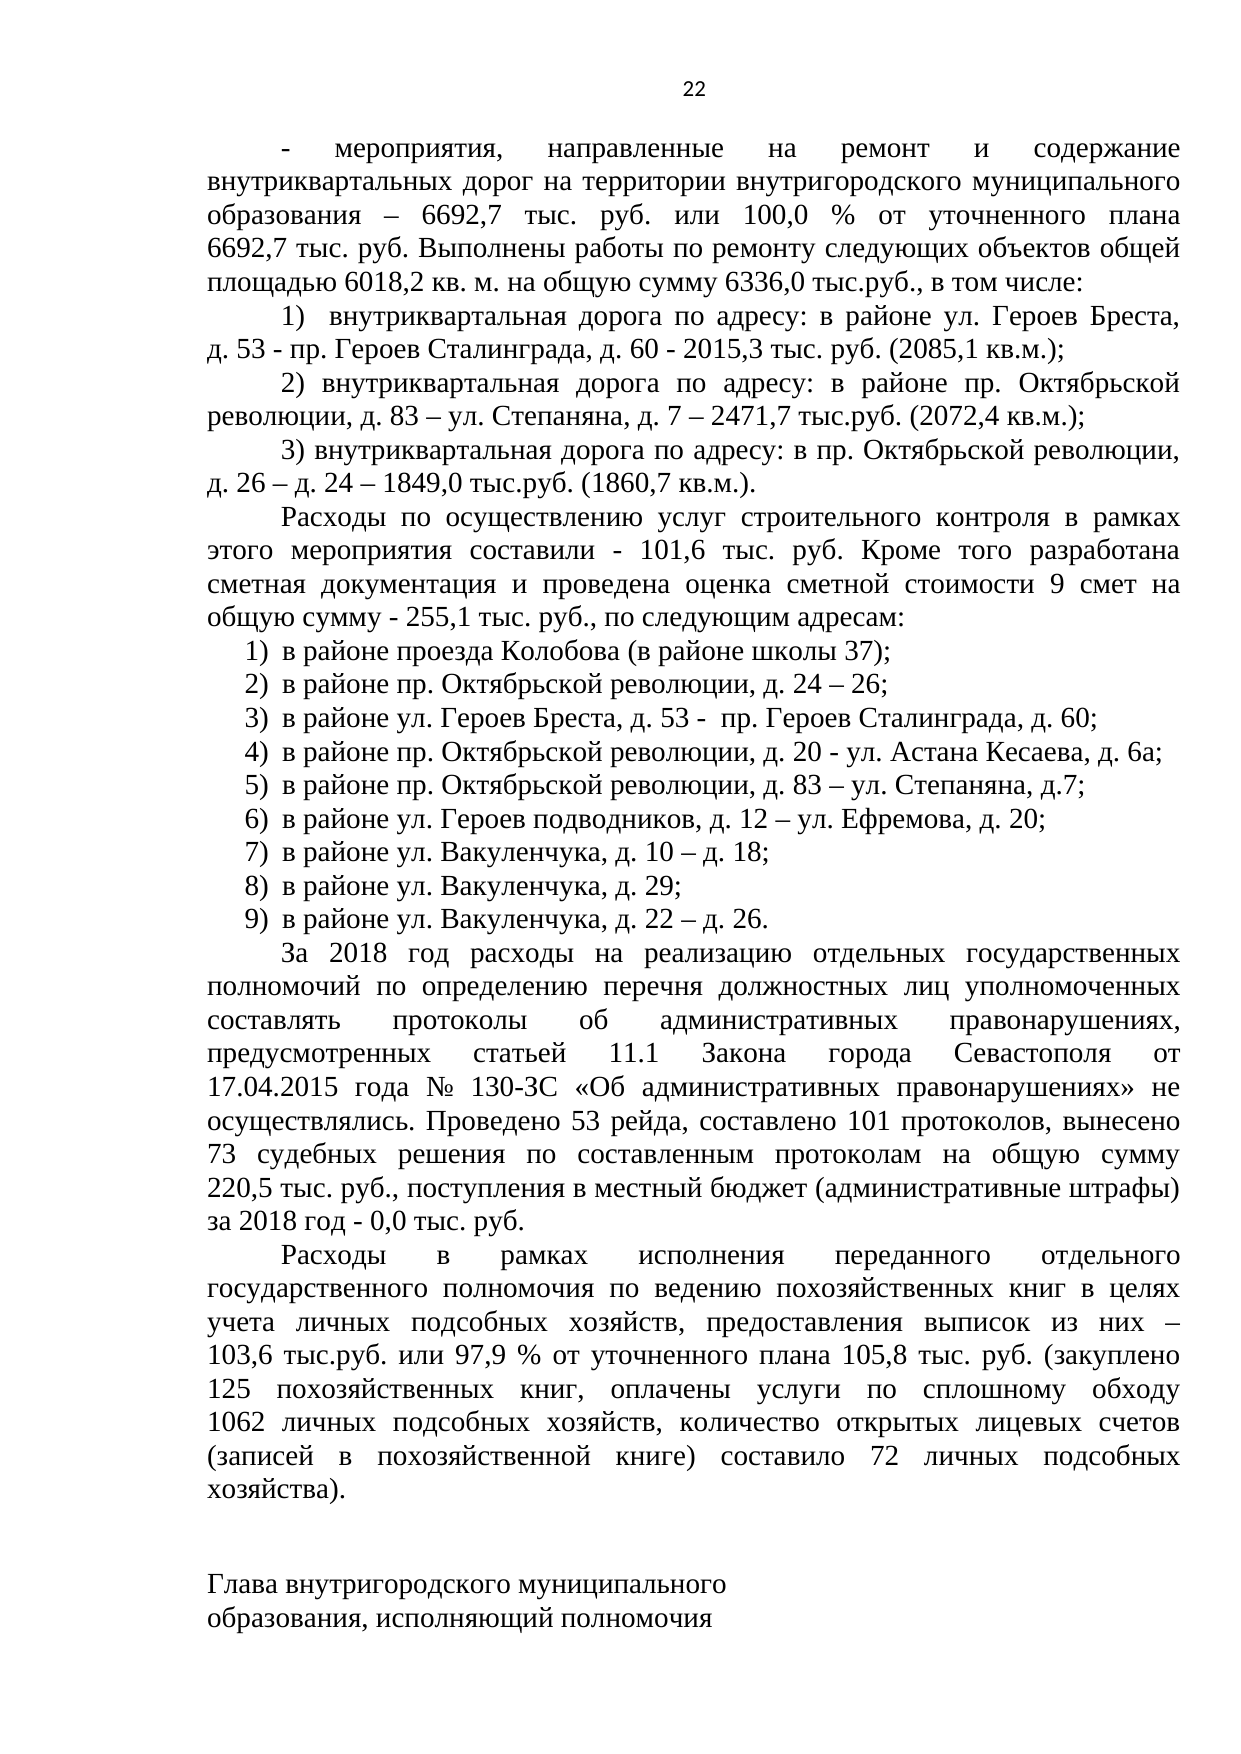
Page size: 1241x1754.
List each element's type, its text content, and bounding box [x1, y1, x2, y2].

text Расходы по осуществлению услуг строительного контроля в рамках этого мероприятия составили - 101,6 тыс. руб. Кроме того разработана сметная документация и проведена оценка сметной стоимости 9 смет на общую сумму - 255,1 тыс. руб., по следующим адресам: [207, 499, 1181, 633]
text 1) внутриквартальная дорога по адресу: в районе ул. Героев Бреста, д. 53 - пр. Героев Сталинграда, д. 60 - 2015,3 тыс. руб. (2085,1 кв.м.); [207, 298, 1181, 365]
list в районе ул. Героев подводников, д. 12 – ул. Ефремова, д. 20; [244, 801, 1181, 834]
text образования, исполняющий полномочия [207, 1600, 1181, 1634]
list в районе ул. Вакуленчука, д. 22 – д. 26. [244, 901, 1181, 935]
list в районе пр. Октябрьской революции, д. 20 - ул. Астана Кесаева, д. 6а; [244, 734, 1181, 767]
text Глава внутригородского муниципального [207, 1567, 1181, 1600]
text - мероприятия, направленные на ремонт и содержание внутриквартальных дорог на территории внутригородского муниципального образования – 6692,7 тыс. руб. или 100,0 % от уточненного плана 6692,7 тыс. руб. Выполнены работы по ремонту следующих объектов общей площадью 6018,2 кв. м. на общую сумму 6336,0 тыс.руб., в том числе: [207, 130, 1181, 298]
list в районе ул. Героев Бреста, д. 53 - пр. Героев Сталинграда, д. 60; [244, 700, 1181, 734]
text За 2018 год расходы на реализацию отдельных государственных полномочий по определению перечня должностных лиц уполномоченных составлять протоколы об административных правонарушениях, предусмотренных статьей 11.1 Закона города Севастополя от 17.04.2015 года № 130-ЗС «Об административных правонарушениях» не осуществлялись. Проведено 53 рейда, составлено 101 протоколов, вынесено 73 судебных решения по составленным протоколам на общую сумму 220,5 тыс. руб., поступления в местный бюджет (административные штрафы) за 2018 год - 0,0 тыс. руб. [207, 935, 1181, 1237]
list в районе пр. Октябрьской революции, д. 24 – 26; [244, 667, 1181, 700]
list в районе ул. Вакуленчука, д. 29; [244, 868, 1181, 901]
list в районе ул. Вакуленчука, д. 10 – д. 18; [244, 834, 1181, 868]
text 2) внутриквартальная дорога по адресу: в районе пр. Октябрьской революции, д. 83 – ул. Степаняна, д. 7 – 2471,7 тыс.руб. (2072,4 кв.м.); [207, 365, 1181, 432]
list в районе пр. Октябрьской революции, д. 83 – ул. Степаняна, д.7; [244, 767, 1181, 801]
text 3) внутриквартальная дорога по адресу: в пр. Октябрьской революции, д. 26 – д. 24 – 1849,0 тыс.руб. (1860,7 кв.м.). [207, 432, 1181, 499]
list в районе проезда Колобова (в районе школы 37); [244, 633, 1181, 667]
text Расходы в рамках исполнения переданного отдельного государственного полномочия по ведению похозяйственных книг в целях учета личных подсобных хозяйств, предоставления выписок из них – 103,6 тыс.руб. или 97,9 % от уточненного плана 105,8 тыс. руб. (закуплено 125 похозяйственных книг, оплачены услуги по сплошному обходу 1062 личных подсобных хозяйств, количество открытых лицевых счетов (записей в похозяйственной книге) составило 72 личных подсобных хозяйства). [207, 1237, 1181, 1505]
